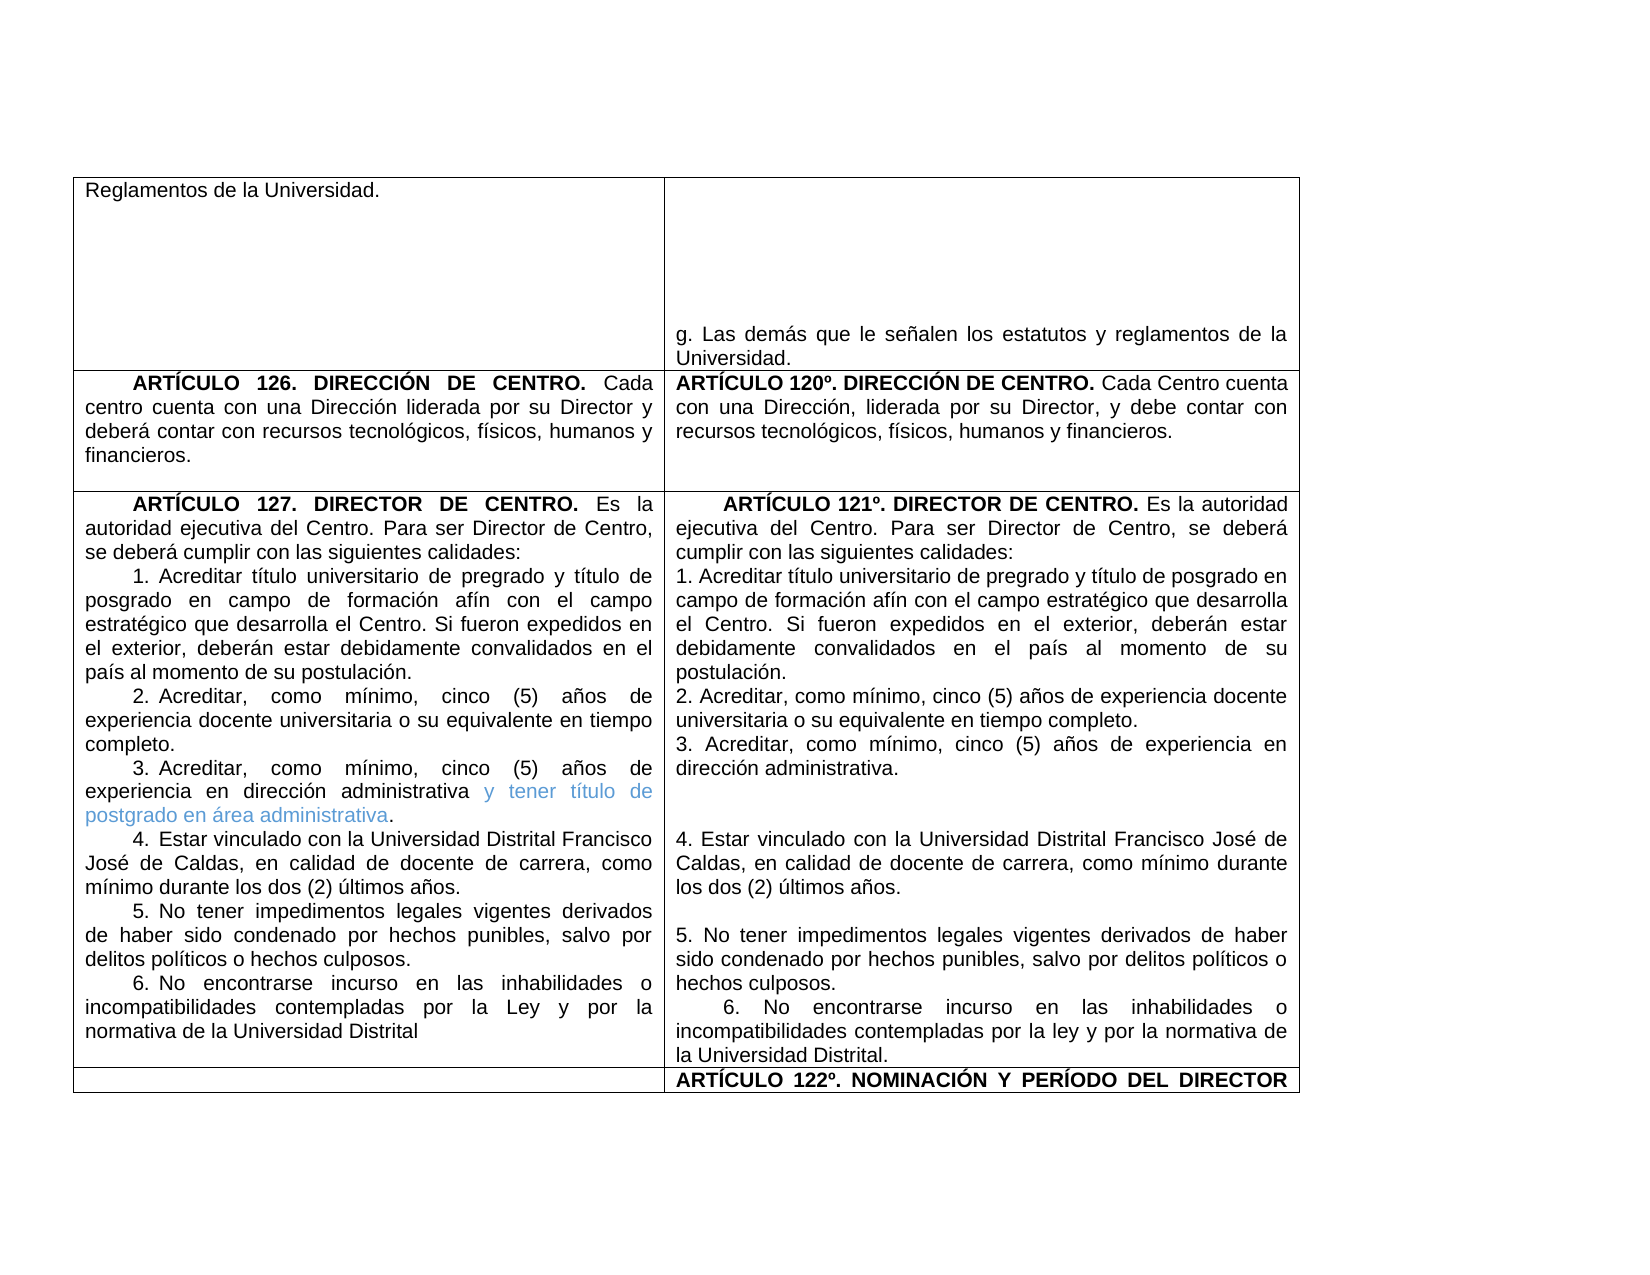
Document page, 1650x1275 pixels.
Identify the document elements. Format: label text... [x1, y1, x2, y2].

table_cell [665, 1068, 1299, 1092]
table_cell ARTÍCULO 121º. DIRECTOR DE CENTRO. Es la autoridad ejecutiva del Centro. Para ser Director de Centro, se deberá cumplir con las siguientes calidades: 1. Acreditar título universitario de pregrado y título de posgrado en campo de formación afín con el campo estratégico que desarrolla el Centro. Si fueron expedidos en el exterior, deberán estar debidamente convalidados en el país al momento de su postulación. 2. Acreditar, como mínimo, cinco (5) años de experiencia docente universitaria o su equivalente en tiempo completo. 3. Acreditar, como mínimo, cinco (5) años de experiencia en dirección administrativa. 4. Estar vinculado con la Universidad Distrital Francisco José de Caldas, en calidad de docente de carrera, como mínimo durante los dos (2) últimos años. 5. No tener impedimentos legales vigentes derivados de haber sido condenado por hechos punibles, salvo por delitos políticos o hechos culposos. 6. No encontrarse incurso en las inhabilidades o incompatibilidades contempladas por la ley y por la normativa de la Universidad Distrital. [665, 492, 1299, 1067]
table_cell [665, 178, 1299, 370]
table_cell ARTÍCULO 120º. DIRECCIÓN DE CENTRO. Cada Centro cuenta con una Dirección, liderada por su Director, y debe contar con recursos tecnológicos, físicos, humanos y financieros. [665, 371, 1299, 491]
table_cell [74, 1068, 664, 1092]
table_cell ARTÍCULO 127. DIRECTOR DE CENTRO. Es la autoridad ejecutiva del Centro. Para ser Director de Centro, se deberá cumplir con las siguientes calidades: Acreditar título universitario de pregrado y título de posgrado en campo de formación afín con el campo estratégico que desarrolla el Centro. Si fueron expedidos en el exterior, deberán estar debidamente convalidados en el país al momento de su postulación. Acreditar, como mínimo, cinco (5) años de experiencia docente universitaria o su equivalente en tiempo completo. Acreditar, como mínimo, cinco (5) años de experiencia en dirección administrativa y tener título de postgrado en área administrativa. Estar vinculado con la Universidad Distrital Francisco José de Caldas, en calidad de docente de carrera, como mínimo durante los dos (2) últimos años. No tener impedimentos legales vigentes derivados de haber sido condenado por hechos punibles, salvo por delitos políticos o hechos culposos. No encontrarse incurso en las inhabilidades o incompatibilidades contempladas por la Ley y por la normativa de la Universidad Distrital [74, 492, 664, 1067]
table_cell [74, 178, 664, 370]
table_cell ARTÍCULO 126. DIRECCIÓN DE CENTRO. Cada centro cuenta con una Dirección liderada por su Director y deberá contar con recursos tecnológicos, físicos, humanos y financieros. [74, 371, 664, 491]
